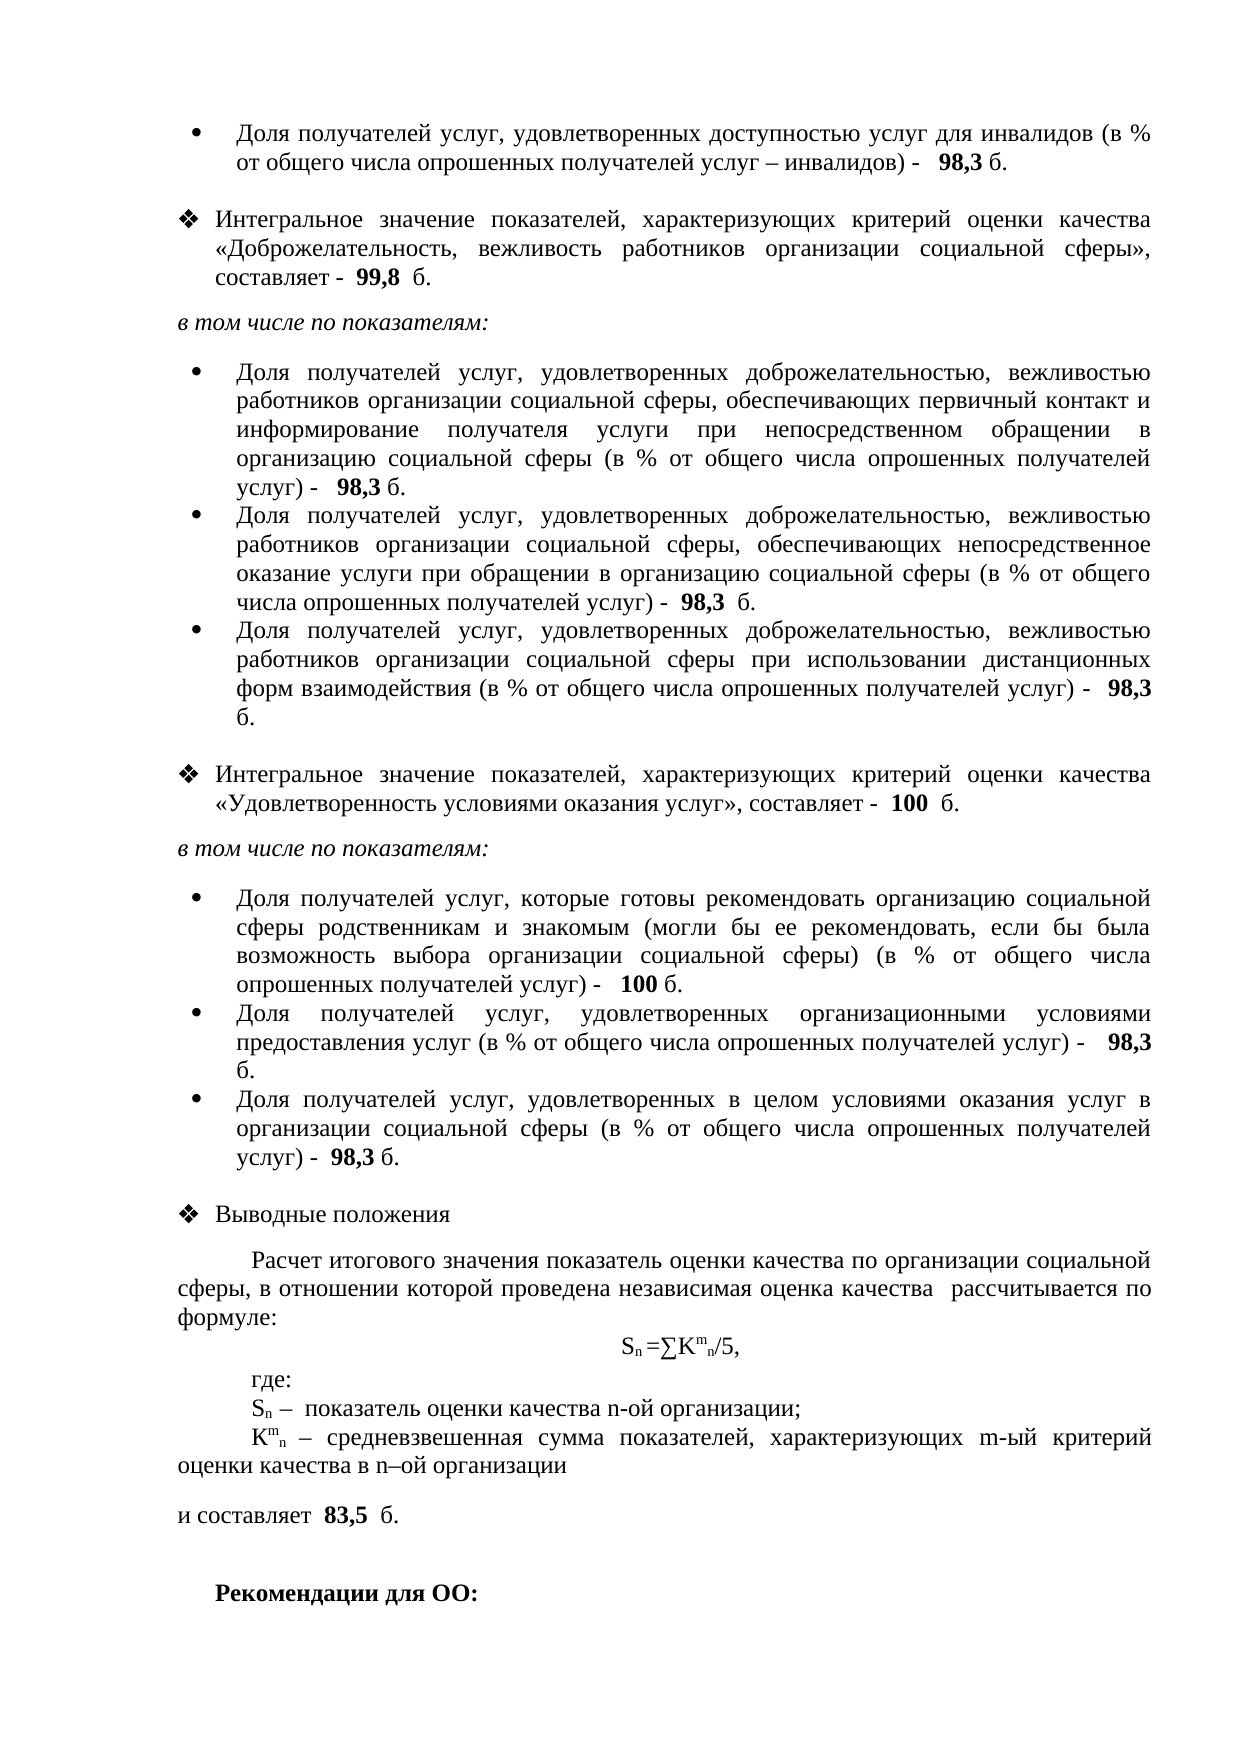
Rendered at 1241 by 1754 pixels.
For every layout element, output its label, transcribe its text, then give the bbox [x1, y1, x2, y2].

text в том числе по показателям: [177, 307, 1152, 336]
list Доля получателей услуг, удовлетворенных организационными условиями предоставления услуг (в % от общего числа опрошенных получателей услуг) - 98,3 б. [192, 998, 1152, 1084]
text Кmn – средневзвешенная сумма показателей, характеризующих m-ый критерий оценки качества в n–ой организации [177, 1422, 1152, 1479]
list Доля получателей услуг, удовлетворенных доброжелательностью, вежливостью работников организации социальной сферы, обеспечивающих непосредственное оказание услуги при обращении в организацию социальной сферы (в % от общего числа опрошенных получателей услуг) - 98,3 б. [192, 501, 1152, 616]
list Выводные положения [177, 1199, 1152, 1228]
list Интегральное значение показателей, характеризующих критерий оценки качества «Доброжелательность, вежливость работников организации социальной сферы», составляет - 99,8 б. [177, 204, 1152, 291]
list Доля получателей услуг, удовлетворенных доступностью услуг для инвалидов (в % от общего числа опрошенных получателей услуг – инвалидов) - 98,3 б. [192, 118, 1152, 176]
text Расчет итогового значения показатель оценки качества по организации социальной сферы, в отношении которой проведена независимая оценка качества рассчитывается по формуле: [177, 1245, 1152, 1331]
text и составляет 83,5 б. [177, 1500, 1152, 1529]
list Рекомендации для ОО: [215, 1578, 1152, 1607]
list Доля получателей услуг, удовлетворенных доброжелательностью, вежливостью работников организации социальной сферы при использовании дистанционных форм взаимодействия (в % от общего числа опрошенных получателей услуг) - 98,3 б. [192, 616, 1152, 731]
list Доля получателей услуг, удовлетворенных в целом условиями оказания услуг в организации социальной сферы (в % от общего числа опрошенных получателей услуг) - 98,3 б. [192, 1084, 1152, 1171]
text в том числе по показателям: [177, 833, 1152, 862]
text где: [177, 1364, 1152, 1393]
list Интегральное значение показателей, характеризующих критерий оценки качества «Удовлетворенность условиями оказания услуг», составляет - 100 б. [177, 759, 1152, 817]
text Sn =∑Kmn/5, [177, 1331, 1152, 1360]
text Sn – показатель оценки качества n-ой организации; [177, 1393, 1152, 1422]
list Доля получателей услуг, удовлетворенных доброжелательностью, вежливостью работников организации социальной сферы, обеспечивающих первичный контакт и информирование получателя услуги при непосредственном обращении в организацию социальной сферы (в % от общего числа опрошенных получателей услуг) - 98,3 б. [192, 357, 1152, 501]
list Доля получателей услуг, которые готовы рекомендовать организацию социальной сферы родственникам и знакомым (могли бы ее рекомендовать, если бы была возможность выбора организации социальной сферы) (в % от общего числа опрошенных получателей услуг) - 100 б. [192, 883, 1152, 998]
